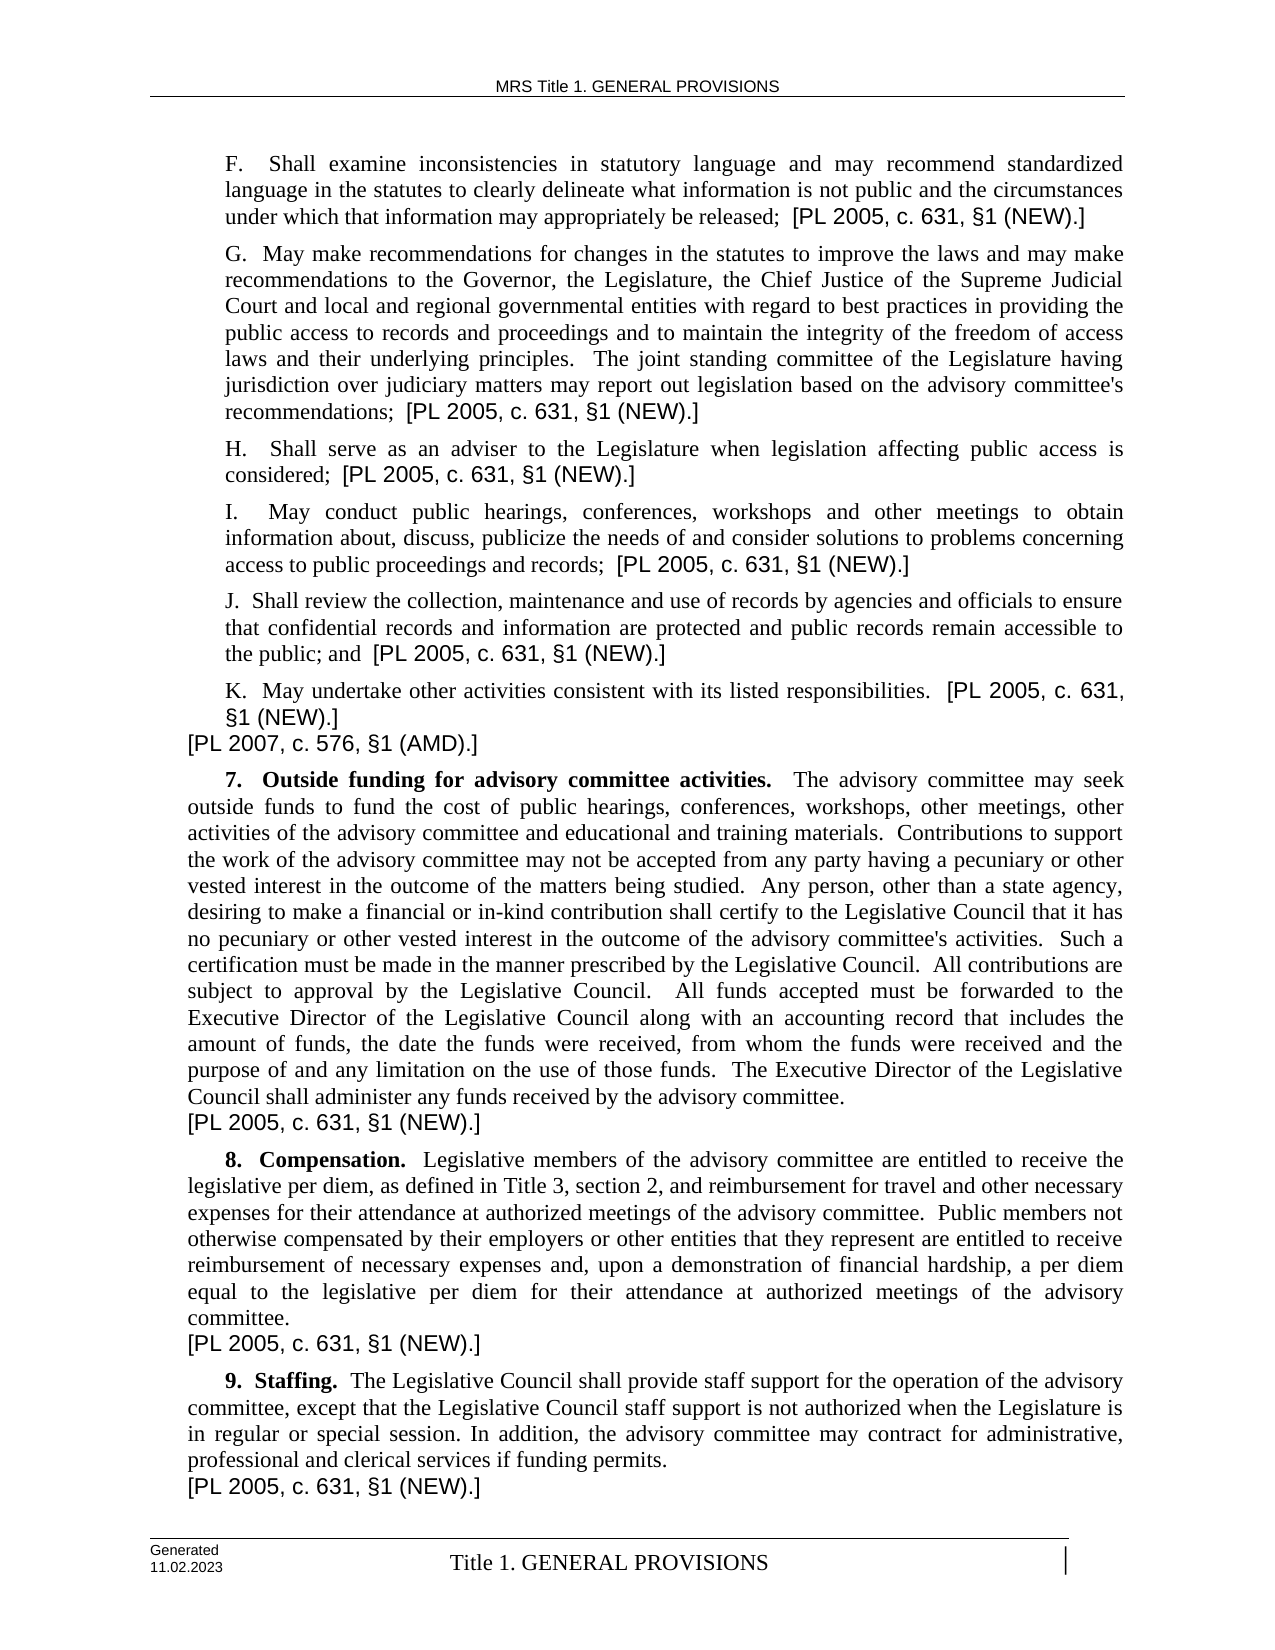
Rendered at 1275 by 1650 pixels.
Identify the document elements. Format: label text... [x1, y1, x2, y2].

text 7. Outside funding for advisory committee activities. The advisory committee may seek outside funds to fund the cost of public hearings, conferences, workshops, other meetings, other activities of the advisory committee and educational and training materials. Contributions to support the work of the advisory committee may not be accepted from any party having a pecuniary or other vested interest in the outcome of the matters being studied. Any person, other than a state agency, desiring to make a financial or in-kind contribution shall certify to the Legislative Council that it has no pecuniary or other vested interest in the outcome of the advisory committee's activities. Such a certification must be made in the manner prescribed by the Legislative Council. All contributions are subject to approval by the Legislative Council. All funds accepted must be forwarded to the Executive Director of the Legislative Council along with an accounting record that includes the amount of funds, the date the funds were received, from whom the funds were received and the purpose of and any limitation on the use of those funds. The Executive Director of the Legislative Council shall administer any funds received by the advisory committee. [187, 767, 1125, 1109]
text J. Shall review the collection, maintenance and use of records by agencies and officials to ensure that confidential records and information are protected and public records remain accessible to the public; and [PL 2005, c. 631, §1 (NEW).] [225, 587, 1125, 667]
text H. Shall serve as an adviser to the Legislature when legislation affecting public access is considered; [PL 2005, c. 631, §1 (NEW).] [225, 434, 1125, 487]
text [PL 2005, c. 631, §1 (NEW).] [187, 1473, 1125, 1499]
text [PL 2005, c. 631, §1 (NEW).] [187, 1109, 1125, 1136]
text G. May make recommendations for changes in the statutes to improve the laws and may make recommendations to the Governor, the Legislature, the Chief Justice of the Supreme Judicial Court and local and regional governmental entities with regard to best practices in providing the public access to records and proceedings and to maintain the integrity of the freedom of access laws and their underlying principles. The joint standing committee of the Legislature having jurisdiction over judiciary matters may report out legislation based on the advisory committee's recommendations; [PL 2005, c. 631, §1 (NEW).] [225, 239, 1125, 424]
text 8. Compensation. Legislative members of the advisory committee are entitled to receive the legislative per diem, as defined in Title 3, section 2, and reimbursement for travel and other necessary expenses for their attendance at authorized meetings of the advisory committee. Public members not otherwise compensated by their employers or other entities that they represent are entitled to receive reimbursement of necessary expenses and, upon a demonstration of financial hardship, a per diem equal to the legislative per diem for their attendance at authorized meetings of the advisory committee. [187, 1146, 1125, 1330]
text 9. Staffing. The Legislative Council shall provide staff support for the operation of the advisory committee, except that the Legislative Council staff support is not authorized when the Legislature is in regular or special session. In addition, the advisory committee may contract for administrative, professional and clerical services if funding permits. [187, 1367, 1125, 1473]
text K. May undertake other activities consistent with its listed responsibilities. [PL 2005, c. 631, §1 (NEW).] [225, 677, 1125, 730]
text F. Shall examine inconsistencies in statutory language and may recommend standardized language in the statutes to clearly delineate what information is not public and the circumstances under which that information may appropriately be released; [PL 2005, c. 631, §1 (NEW).] [225, 150, 1125, 229]
text [PL 2007, c. 576, §1 (AMD).] [187, 730, 1125, 756]
text [PL 2005, c. 631, §1 (NEW).] [187, 1330, 1125, 1357]
text I. May conduct public hearings, conferences, workshops and other meetings to obtain information about, discuss, publicize the needs of and consider solutions to problems concerning access to public proceedings and records; [PL 2005, c. 631, §1 (NEW).] [225, 498, 1125, 577]
